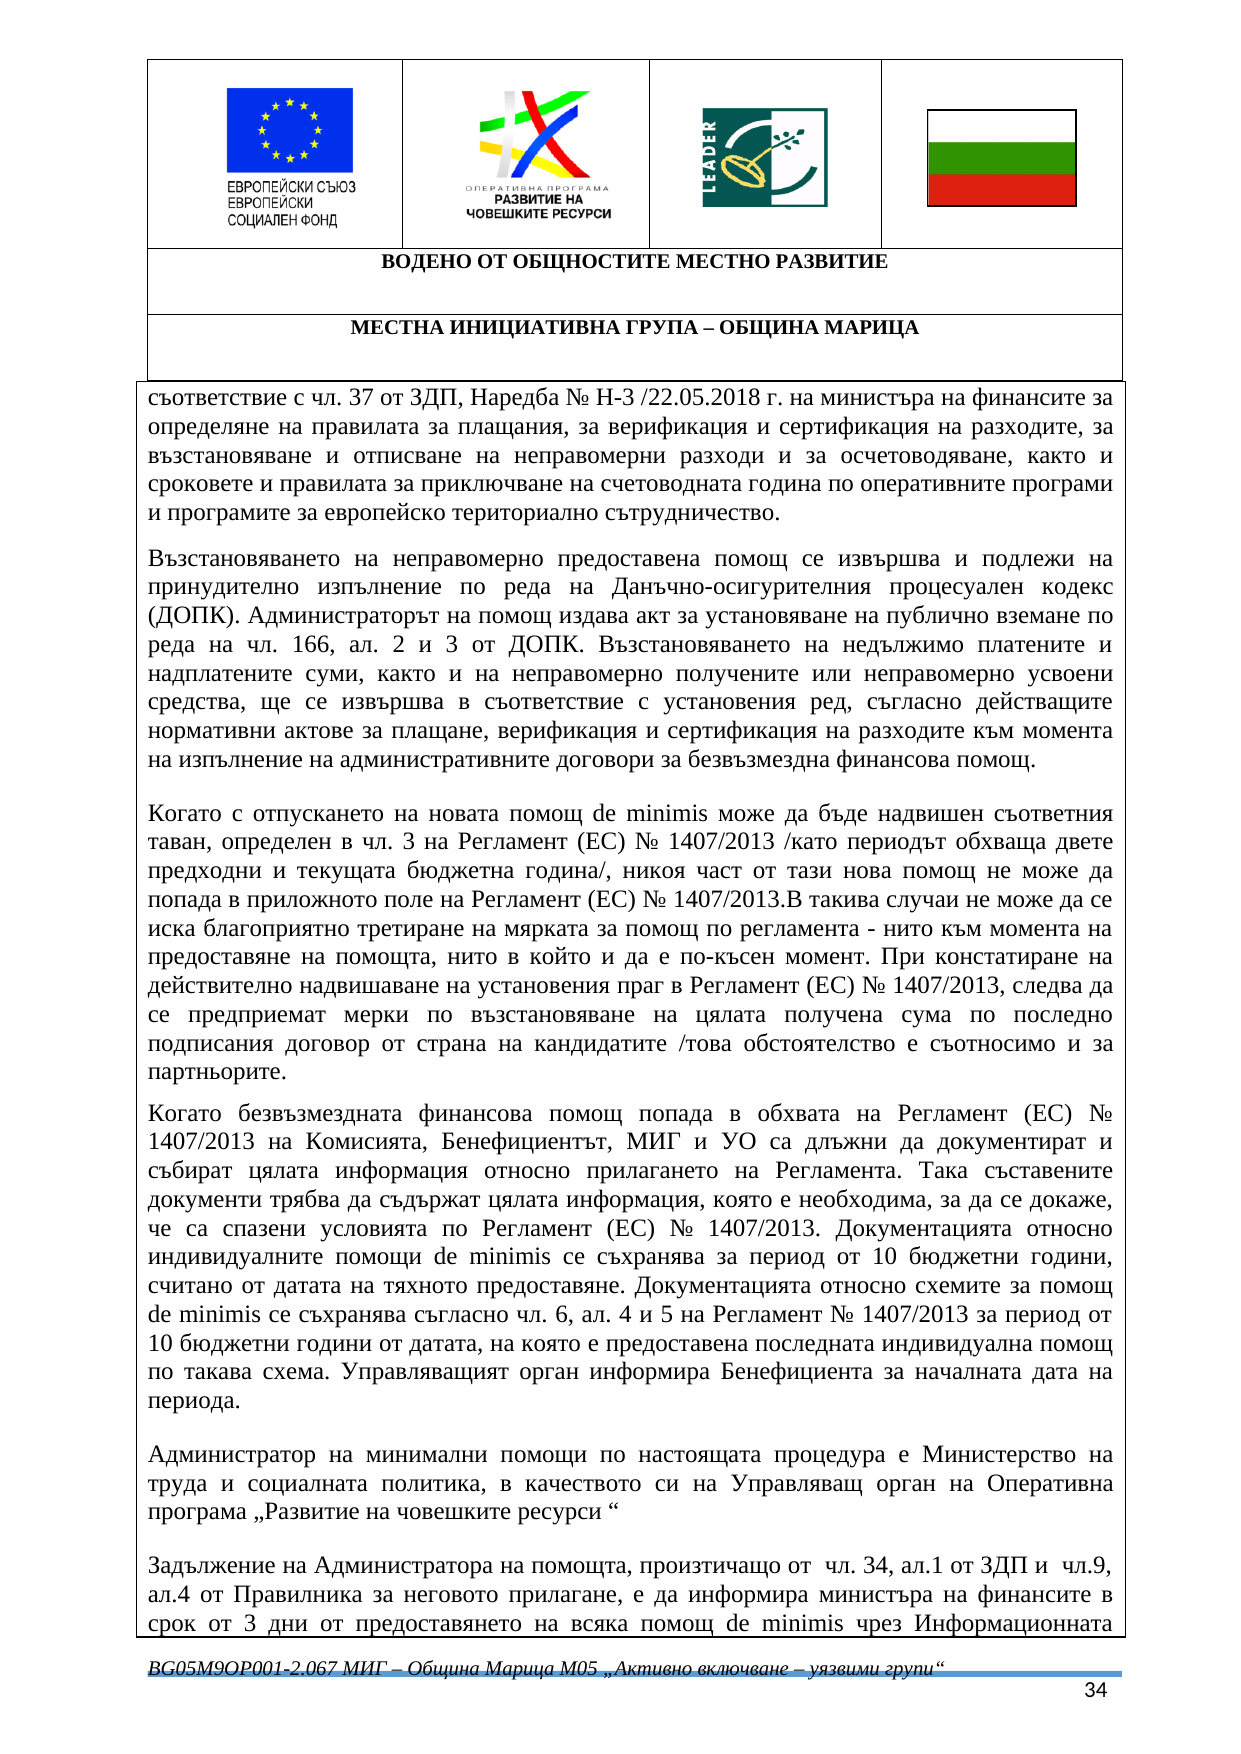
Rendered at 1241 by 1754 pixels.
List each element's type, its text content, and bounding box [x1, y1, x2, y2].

picture [441, 73, 628, 233]
picture [218, 60, 398, 246]
picture [702, 108, 828, 207]
